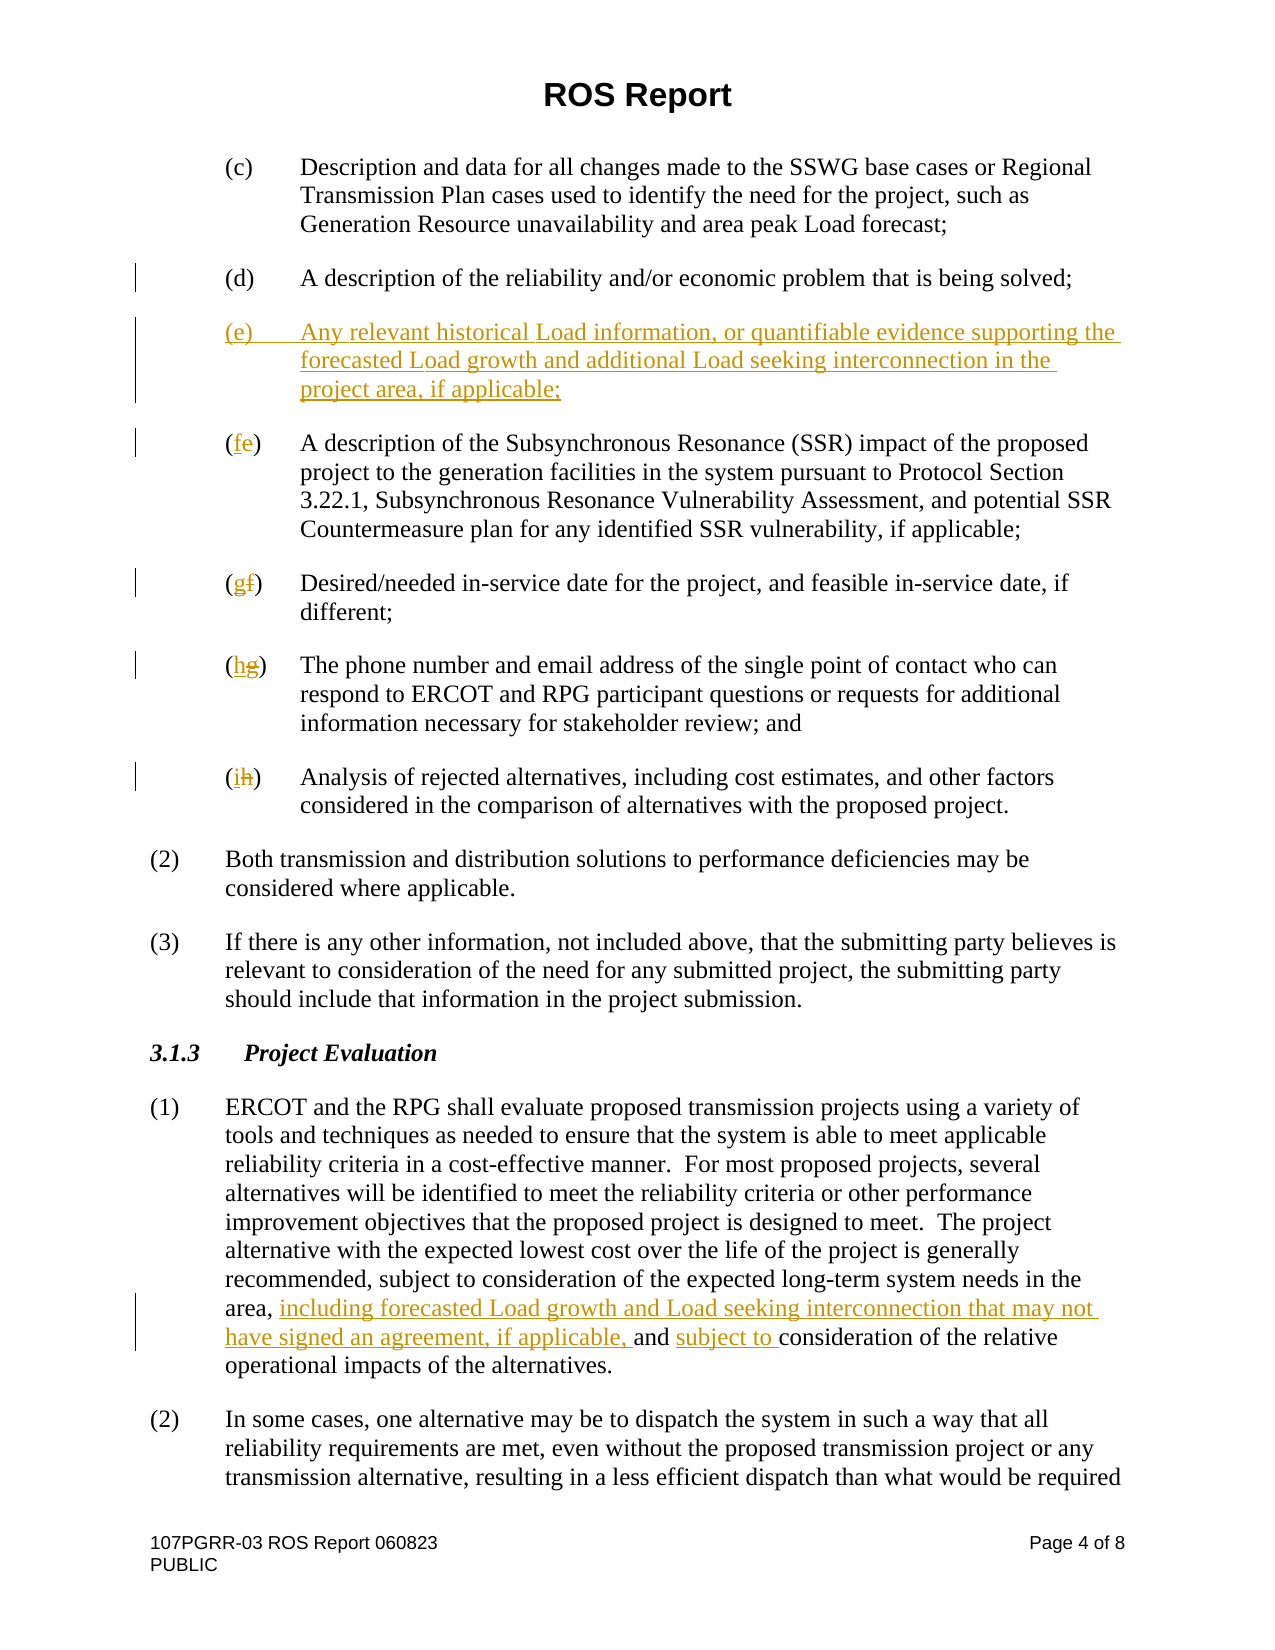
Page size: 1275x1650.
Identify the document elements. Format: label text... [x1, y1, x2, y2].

text () The phone number and email address of the single point of contact who can respond to ERCOT and RPG participant questions or requests for additional information necessary for stakeholder review; and [225, 651, 1125, 737]
text (3) If there is any other information, not included above, that the submitting party believes is relevant to consideration of the need for any submitted project, the submitting party should include that information in the project submission. [150, 927, 1125, 1013]
text (1) ERCOT and the RPG shall evaluate proposed transmission projects using a variety of tools and techniques as needed to ensure that the system is able to meet applicable reliability criteria in a cost-effective manner. For most proposed projects, several alternatives will be identified to meet the reliability criteria or other performance improvement objectives that the proposed project is designed to meet. The project alternative with the expected lowest cost over the life of the project is generally recommended, subject to consideration of the expected long-term system needs in the area, and consideration of the relative operational impacts of the alternatives. [150, 1092, 1125, 1379]
text 3.1.3 Project Evaluation [150, 1038, 1125, 1067]
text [150, 1404, 1125, 1491]
text () A description of the Subsynchronous Resonance (SSR) impact of the proposed project to the generation facilities in the system pursuant to Protocol Section 3.22.1, Subsynchronous Resonance Vulnerability Assessment, and potential SSR Countermeasure plan for any identified SSR vulnerability, if applicable; [225, 428, 1125, 543]
text (2) Both transmission and distribution solutions to performance deficiencies may be considered where applicable. [150, 844, 1125, 902]
text (c) Description and data for all changes made to the SSWG base cases or Regional Transmission Plan cases used to identify the need for the project, such as Generation Resource unavailability and area peak Load forecast; [225, 152, 1125, 238]
text (d) A description of the reliability and/or economic problem that is being solved; [225, 263, 1125, 292]
text () Analysis of rejected alternatives, including cost estimates, and other factors considered in the comparison of alternatives with the proposed project. [225, 762, 1125, 819]
text () Desired/needed in-service date for the project, and feasible in-service date, if different; [225, 568, 1125, 626]
